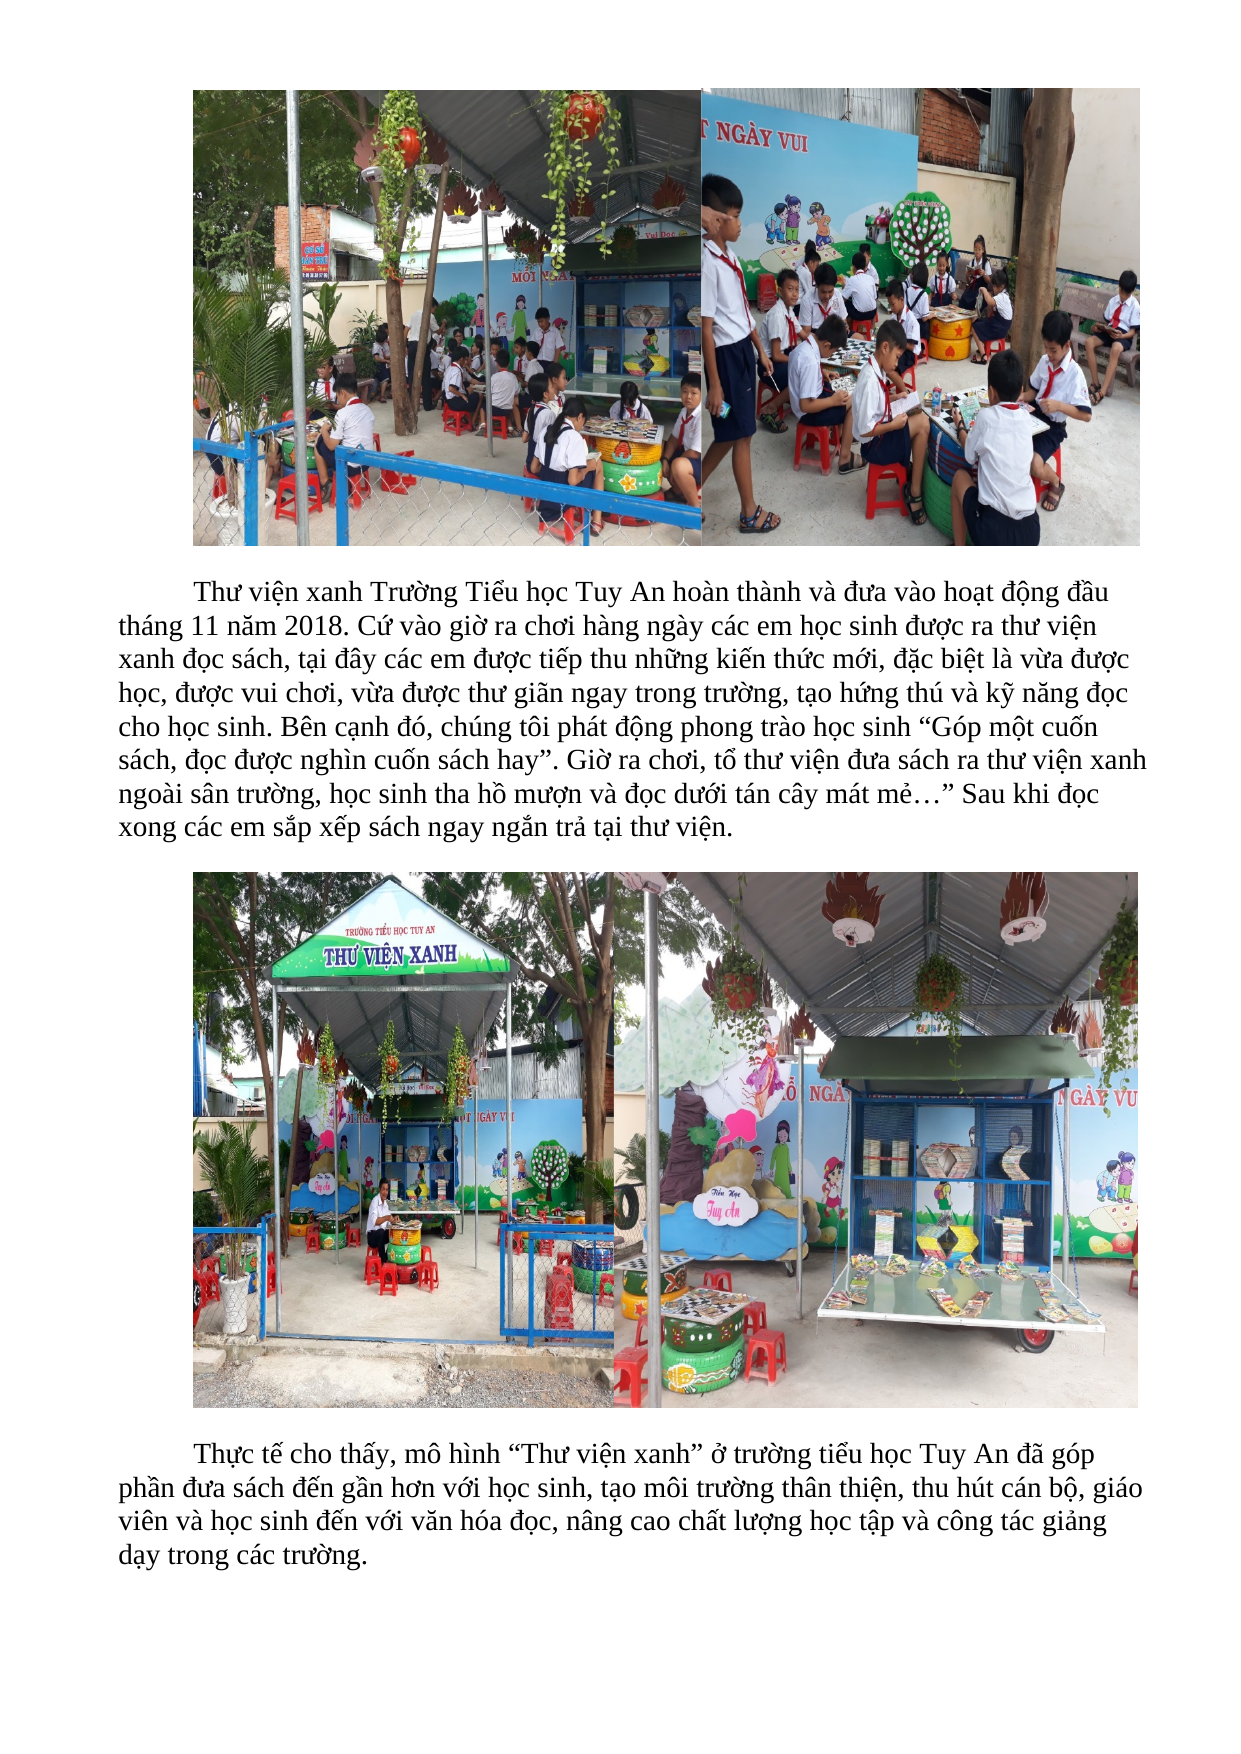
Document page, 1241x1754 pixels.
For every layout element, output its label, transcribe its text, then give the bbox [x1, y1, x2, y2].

text Thực tế cho thấy, mô hình “Thư viện xanh” ở trường tiểu học Tuy An đã góp phần đưa sách đến gần hơn với học sinh, tạo môi trường thân thiện, thu hút cán bộ, giáo viên và học sinh đến với văn hóa đọc, nâng cao chất lượng học tập và công tác giảng dạy trong các trường. [118, 1436, 1152, 1571]
picture [193, 872, 1138, 1408]
picture [193, 88, 1140, 546]
text Thư viện xanh Trường Tiểu học Tuy An hoàn thành và đưa vào hoạt động đầu tháng 11 năm 2018. Cứ vào giờ ra chơi hàng ngày các em học sinh được ra thư viện xanh đọc sách, tại đây các em được tiếp thu những kiến thức mới, đặc biệt là vừa được học, được vui chơi, vừa được thư giãn ngay trong trường, tạo hứng thú và kỹ năng đọc cho học sinh. Bên cạnh đó, chúng tôi phát động phong trào học sinh “Góp một cuốn sách, đọc được nghìn cuốn sách hay”. Giờ ra chơi, tổ thư viện đưa sách ra thư viện xanh ngoài sân trường, học sinh tha hồ mượn và đọc dưới tán cây mát mẻ…” Sau khi đọc xong các em sắp xếp sách ngay ngắn trả tại thư viện. [118, 574, 1152, 843]
